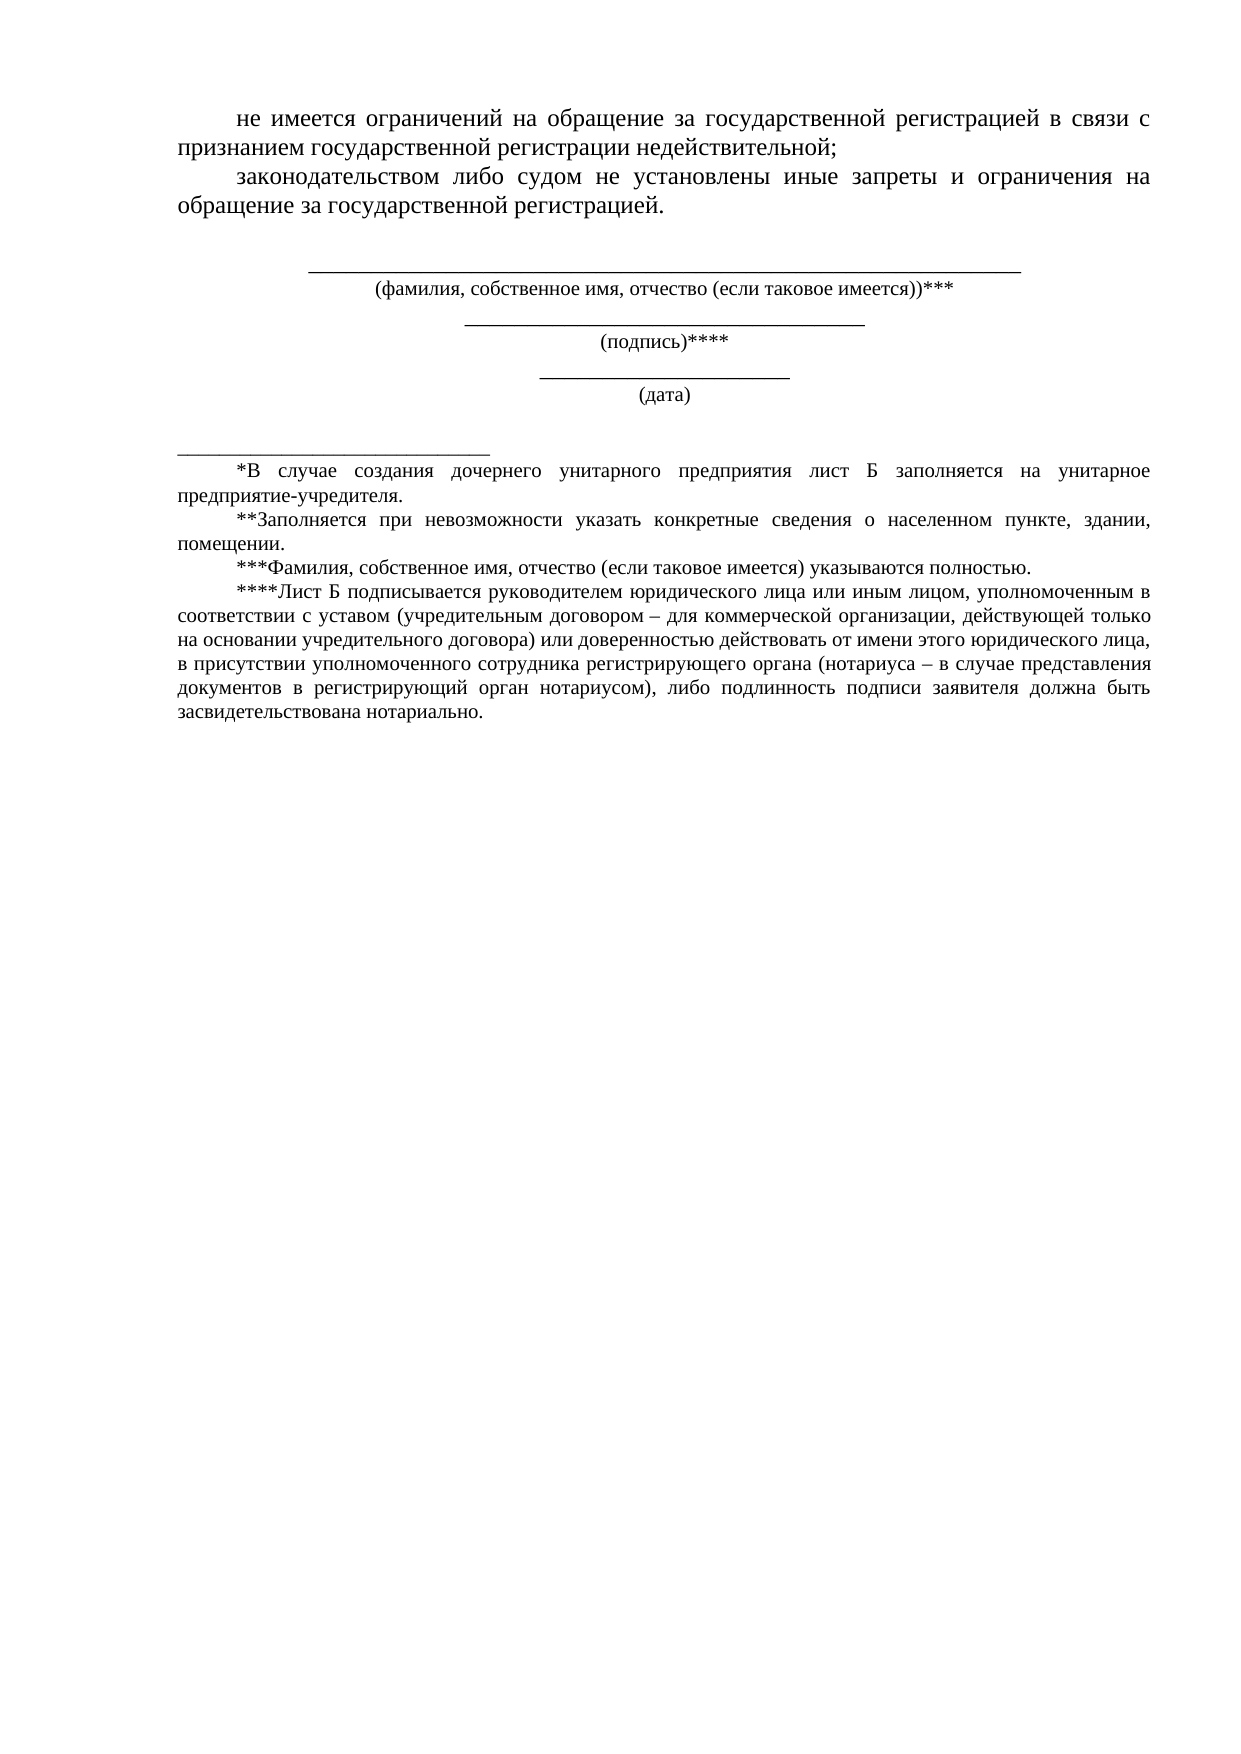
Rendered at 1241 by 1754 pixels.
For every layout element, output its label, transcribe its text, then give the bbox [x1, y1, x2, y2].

text ________________________________ [177, 300, 1152, 329]
text _________________________________________________________ [177, 247, 1152, 276]
text ***Фамилия, собственное имя, отчество (если таковое имеется) указываются полностью. [177, 555, 1152, 579]
text законодательством либо судом не установлены иные запреты и ограничения на обращение за государственной регистрацией. [177, 161, 1152, 218]
text (подпись)**** [177, 329, 1152, 353]
text ______________________________ [177, 434, 1152, 458]
text *В случае создания дочернего унитарного предприятия лист Б заполняется на унитарное предприятие-учредителя. [177, 458, 1152, 507]
text (дата) [177, 382, 1152, 406]
text не имеется ограничений на обращение за государственной регистрацией в связи с признанием государственной регистрации недействительной; [177, 103, 1152, 161]
text (фамилия, собственное имя, отчество (если таковое имеется))*** [177, 276, 1152, 300]
text **Заполняется при невозможности указать конкретные сведения о населенном пункте, здании, помещении. [177, 507, 1152, 555]
text ****Лист Б подписывается руководителем юридического лица или иным лицом, уполномоченным в соответствии с уставом (учредительным договором – для коммерческой организации, действующей только на основании учредительного договора) или доверенностью действовать от имени этого юридического лица, в присутствии уполномоченного сотрудника регистрирующего органа (нотариуса – в случае представления документов в регистрирующий орган нотариусом), либо подлинность подписи заявителя должна быть засвидетельствована нотариально. [177, 579, 1152, 723]
text ____________________ [177, 353, 1152, 382]
